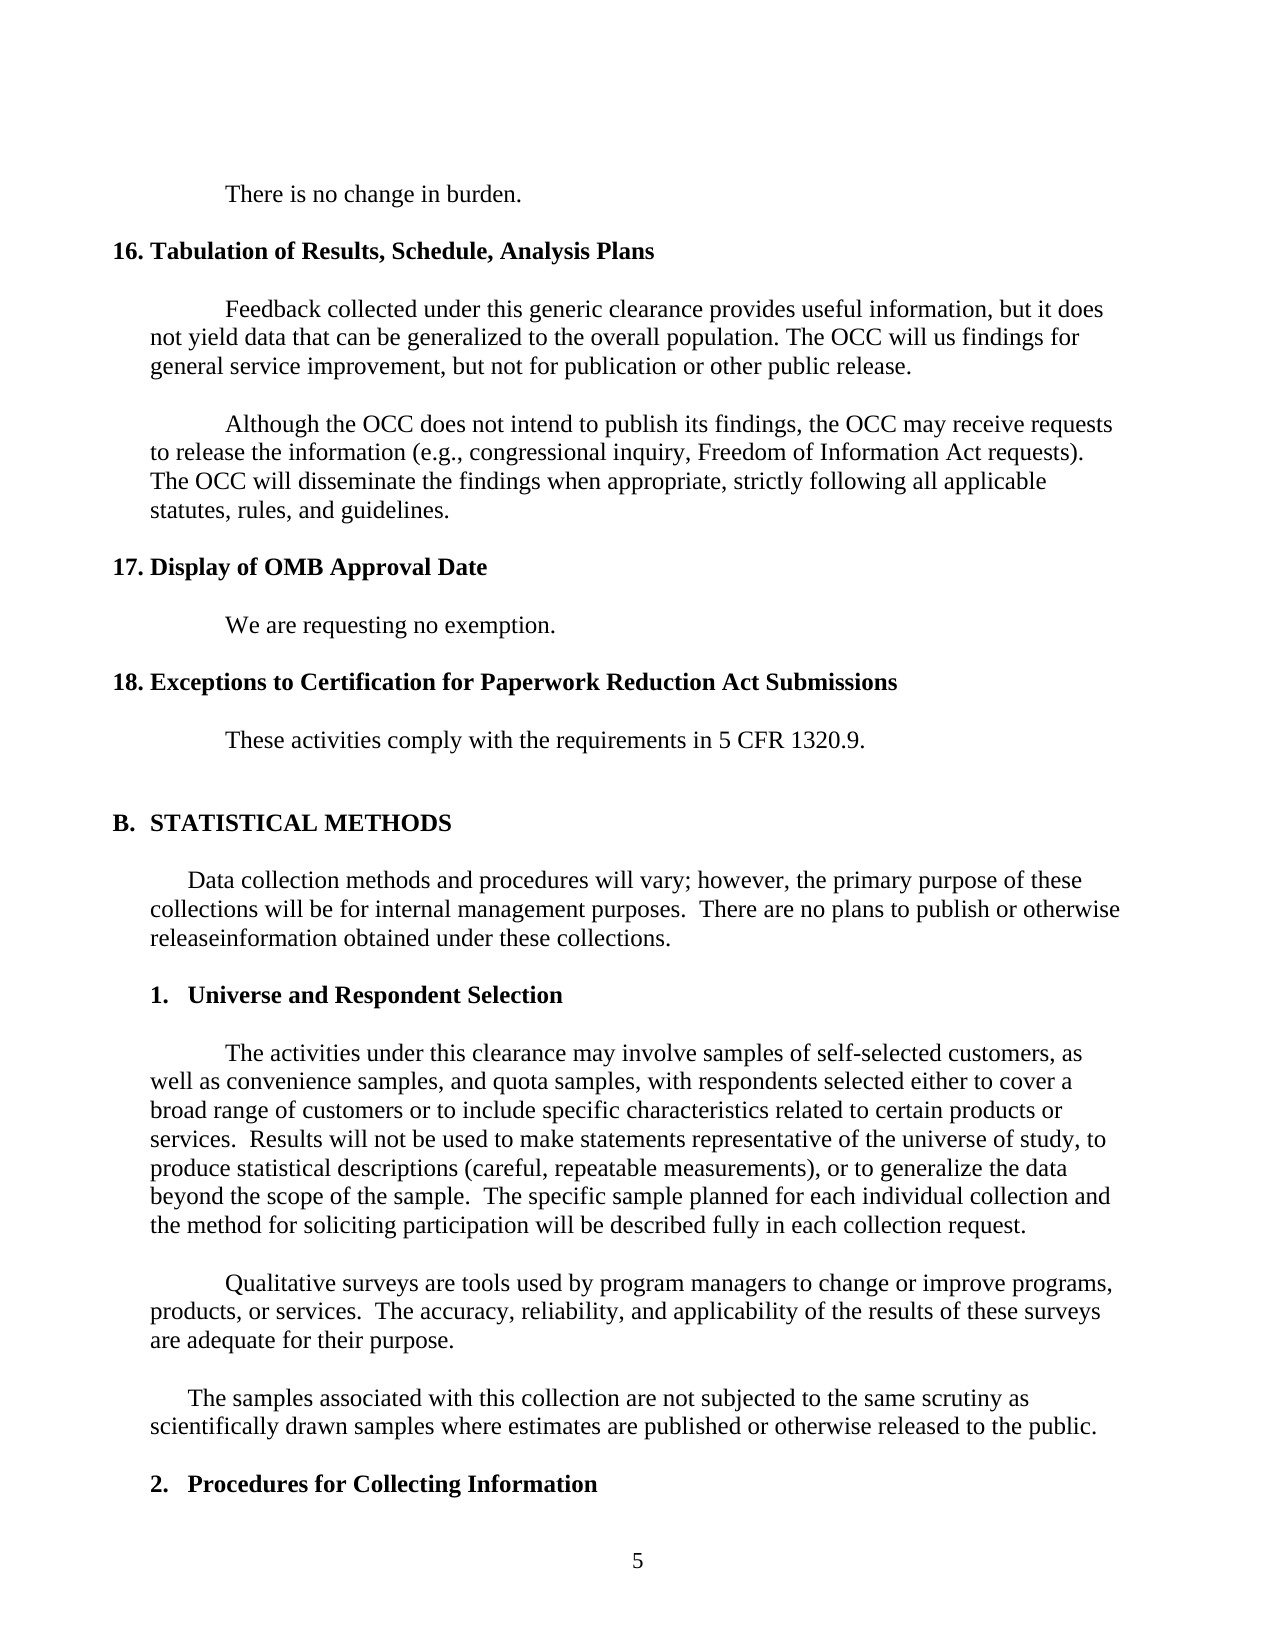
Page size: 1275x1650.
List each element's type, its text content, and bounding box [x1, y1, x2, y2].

list Display of OMB Approval Date [112, 552, 1125, 581]
text Although the OCC does not intend to publish its findings, the OCC may receive requests to release the information (e.g., congressional inquiry, Freedom of Information Act requests). The OCC will disseminate the findings when appropriate, strictly following all applicable statutes, rules, and guidelines. [150, 409, 1125, 524]
text There is no change in burden. [150, 179, 1125, 207]
list Tabulation of Results, Schedule, Analysis Plans [112, 236, 1125, 265]
text Feedback collected under this generic clearance provides useful information, but it does not yield data that can be generalized to the overall population. The OCC will us findings for general service improvement, but not for publication or other public release. [150, 294, 1125, 380]
list The samples associated with this collection are not subjected to the same scrutiny as scientifically drawn samples where estimates are published or otherwise released to the public. [150, 1383, 1125, 1440]
list Universe and Respondent Selection [150, 980, 1125, 1009]
text Data collection methods and procedures will vary; however, the primary purpose of these collections will be for internal management purposes. There are no plans to publish or otherwise releaseinformation obtained under these collections. [150, 865, 1125, 951]
text These activities comply with the requirements in 5 CFR 1320.9. [150, 725, 1125, 754]
text B. STATISTICAL METHODS [112, 808, 1125, 836]
list The activities under this clearance may involve samples of self-selected customers, as well as convenience samples, and quota samples, with respondents selected either to cover a broad range of customers or to include specific characteristics related to certain products or services. Results will not be used to make statements representative of the universe of study, to produce statistical descriptions (careful, repeatable measurements), or to generalize the data beyond the scope of the sample. The specific sample planned for each individual collection and the method for soliciting participation will be described fully in each collection request. [150, 1038, 1125, 1239]
list Exceptions to Certification for Paperwork Reduction Act Submissions [112, 667, 1125, 696]
text We are requesting no exemption. [150, 610, 1125, 639]
list Procedures for Collecting Information [150, 1469, 1125, 1498]
list Qualitative surveys are tools used by program managers to change or improve programs, products, or services. The accuracy, reliability, and applicability of the results of these surveys are adequate for their purpose. [150, 1268, 1125, 1354]
